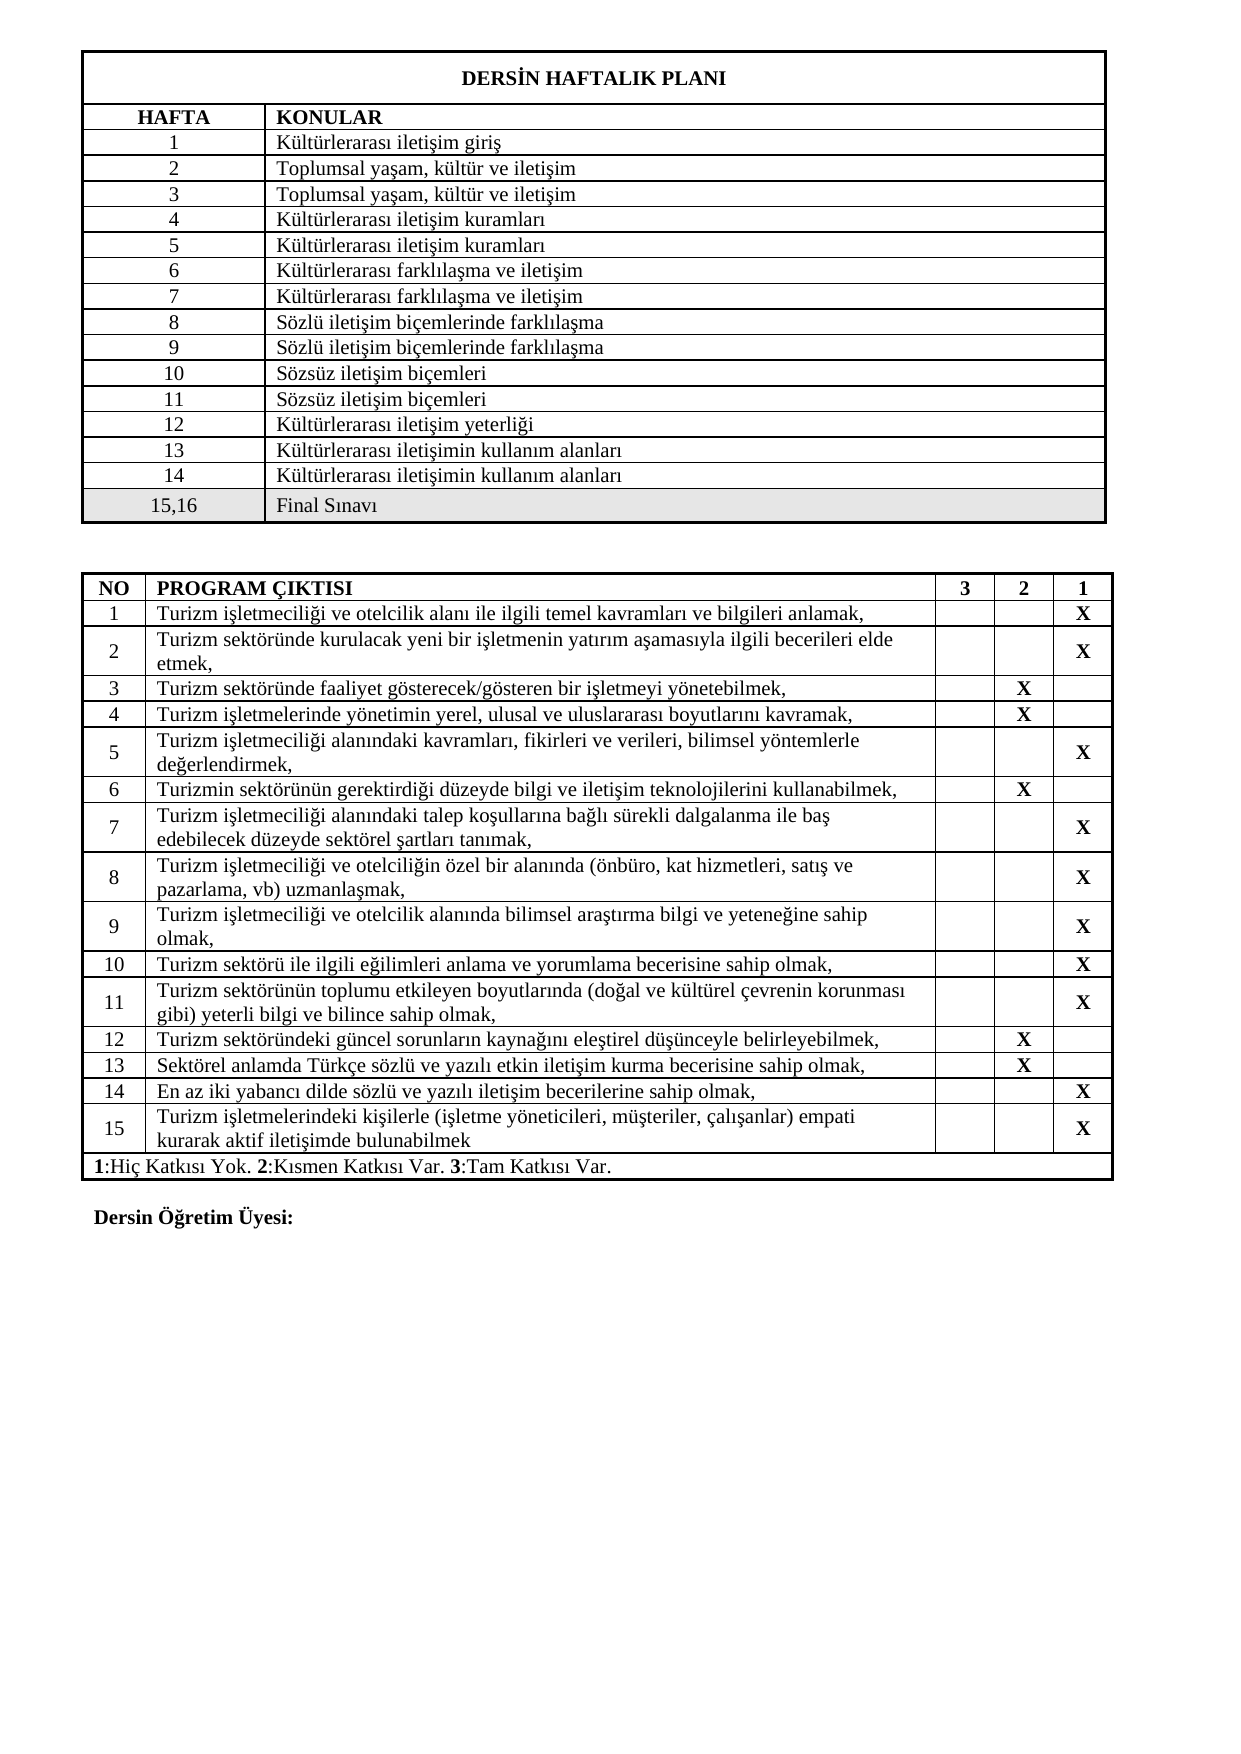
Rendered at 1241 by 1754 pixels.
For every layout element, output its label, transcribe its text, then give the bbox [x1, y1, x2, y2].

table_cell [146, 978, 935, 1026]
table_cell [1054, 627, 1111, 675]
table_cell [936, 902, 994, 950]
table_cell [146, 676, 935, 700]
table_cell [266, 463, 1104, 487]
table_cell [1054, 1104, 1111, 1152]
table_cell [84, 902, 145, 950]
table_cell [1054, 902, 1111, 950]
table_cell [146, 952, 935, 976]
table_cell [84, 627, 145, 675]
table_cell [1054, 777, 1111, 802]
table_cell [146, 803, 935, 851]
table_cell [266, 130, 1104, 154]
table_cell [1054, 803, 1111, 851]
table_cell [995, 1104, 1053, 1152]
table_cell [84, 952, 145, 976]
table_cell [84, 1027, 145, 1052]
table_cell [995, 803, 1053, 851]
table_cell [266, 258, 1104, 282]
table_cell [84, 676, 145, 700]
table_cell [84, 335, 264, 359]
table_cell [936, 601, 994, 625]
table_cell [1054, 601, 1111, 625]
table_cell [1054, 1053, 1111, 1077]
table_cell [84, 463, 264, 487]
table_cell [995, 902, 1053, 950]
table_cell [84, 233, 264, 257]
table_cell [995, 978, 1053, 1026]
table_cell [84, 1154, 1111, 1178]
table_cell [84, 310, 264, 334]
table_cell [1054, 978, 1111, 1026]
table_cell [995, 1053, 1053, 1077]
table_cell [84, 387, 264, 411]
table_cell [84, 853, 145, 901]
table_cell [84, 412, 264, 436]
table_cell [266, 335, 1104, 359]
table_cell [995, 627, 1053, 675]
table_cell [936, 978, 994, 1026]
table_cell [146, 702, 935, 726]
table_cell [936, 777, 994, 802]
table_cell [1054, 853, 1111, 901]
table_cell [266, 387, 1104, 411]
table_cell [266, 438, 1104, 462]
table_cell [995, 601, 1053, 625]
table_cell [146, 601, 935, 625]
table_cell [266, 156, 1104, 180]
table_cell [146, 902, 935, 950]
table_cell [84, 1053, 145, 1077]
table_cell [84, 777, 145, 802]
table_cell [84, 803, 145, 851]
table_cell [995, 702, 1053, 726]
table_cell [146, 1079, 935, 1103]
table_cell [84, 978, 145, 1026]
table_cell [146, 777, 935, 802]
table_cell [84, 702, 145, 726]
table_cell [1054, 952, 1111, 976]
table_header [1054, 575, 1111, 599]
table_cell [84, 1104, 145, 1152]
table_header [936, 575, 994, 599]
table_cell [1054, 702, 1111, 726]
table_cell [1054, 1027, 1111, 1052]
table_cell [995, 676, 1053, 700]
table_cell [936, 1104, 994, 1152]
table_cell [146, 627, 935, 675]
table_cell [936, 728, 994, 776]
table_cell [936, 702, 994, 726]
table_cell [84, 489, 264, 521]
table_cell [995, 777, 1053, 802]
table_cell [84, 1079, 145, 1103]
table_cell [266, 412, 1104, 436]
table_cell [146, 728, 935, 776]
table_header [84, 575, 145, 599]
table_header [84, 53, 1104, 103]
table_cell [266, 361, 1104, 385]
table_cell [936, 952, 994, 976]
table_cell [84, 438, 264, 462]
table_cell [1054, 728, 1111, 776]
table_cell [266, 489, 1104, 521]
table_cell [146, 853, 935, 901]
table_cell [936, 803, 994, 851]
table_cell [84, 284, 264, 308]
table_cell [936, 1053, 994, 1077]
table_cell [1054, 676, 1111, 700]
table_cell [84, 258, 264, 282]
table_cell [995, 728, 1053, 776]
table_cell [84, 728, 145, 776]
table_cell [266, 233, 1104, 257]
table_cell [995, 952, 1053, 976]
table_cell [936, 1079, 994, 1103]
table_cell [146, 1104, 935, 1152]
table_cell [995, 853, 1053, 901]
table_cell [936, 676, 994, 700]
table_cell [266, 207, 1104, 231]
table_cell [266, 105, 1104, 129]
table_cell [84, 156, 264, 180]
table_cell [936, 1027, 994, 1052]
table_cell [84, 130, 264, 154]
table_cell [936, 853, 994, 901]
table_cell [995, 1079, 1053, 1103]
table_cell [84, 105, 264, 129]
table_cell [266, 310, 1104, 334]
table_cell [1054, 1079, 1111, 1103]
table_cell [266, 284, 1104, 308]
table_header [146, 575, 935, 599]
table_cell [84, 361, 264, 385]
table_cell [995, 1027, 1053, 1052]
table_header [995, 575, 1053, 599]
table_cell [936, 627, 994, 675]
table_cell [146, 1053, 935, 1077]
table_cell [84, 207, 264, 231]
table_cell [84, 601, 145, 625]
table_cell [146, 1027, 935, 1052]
text Dersin Öğretim Üyesi: [94, 1205, 1182, 1229]
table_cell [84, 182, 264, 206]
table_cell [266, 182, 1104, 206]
